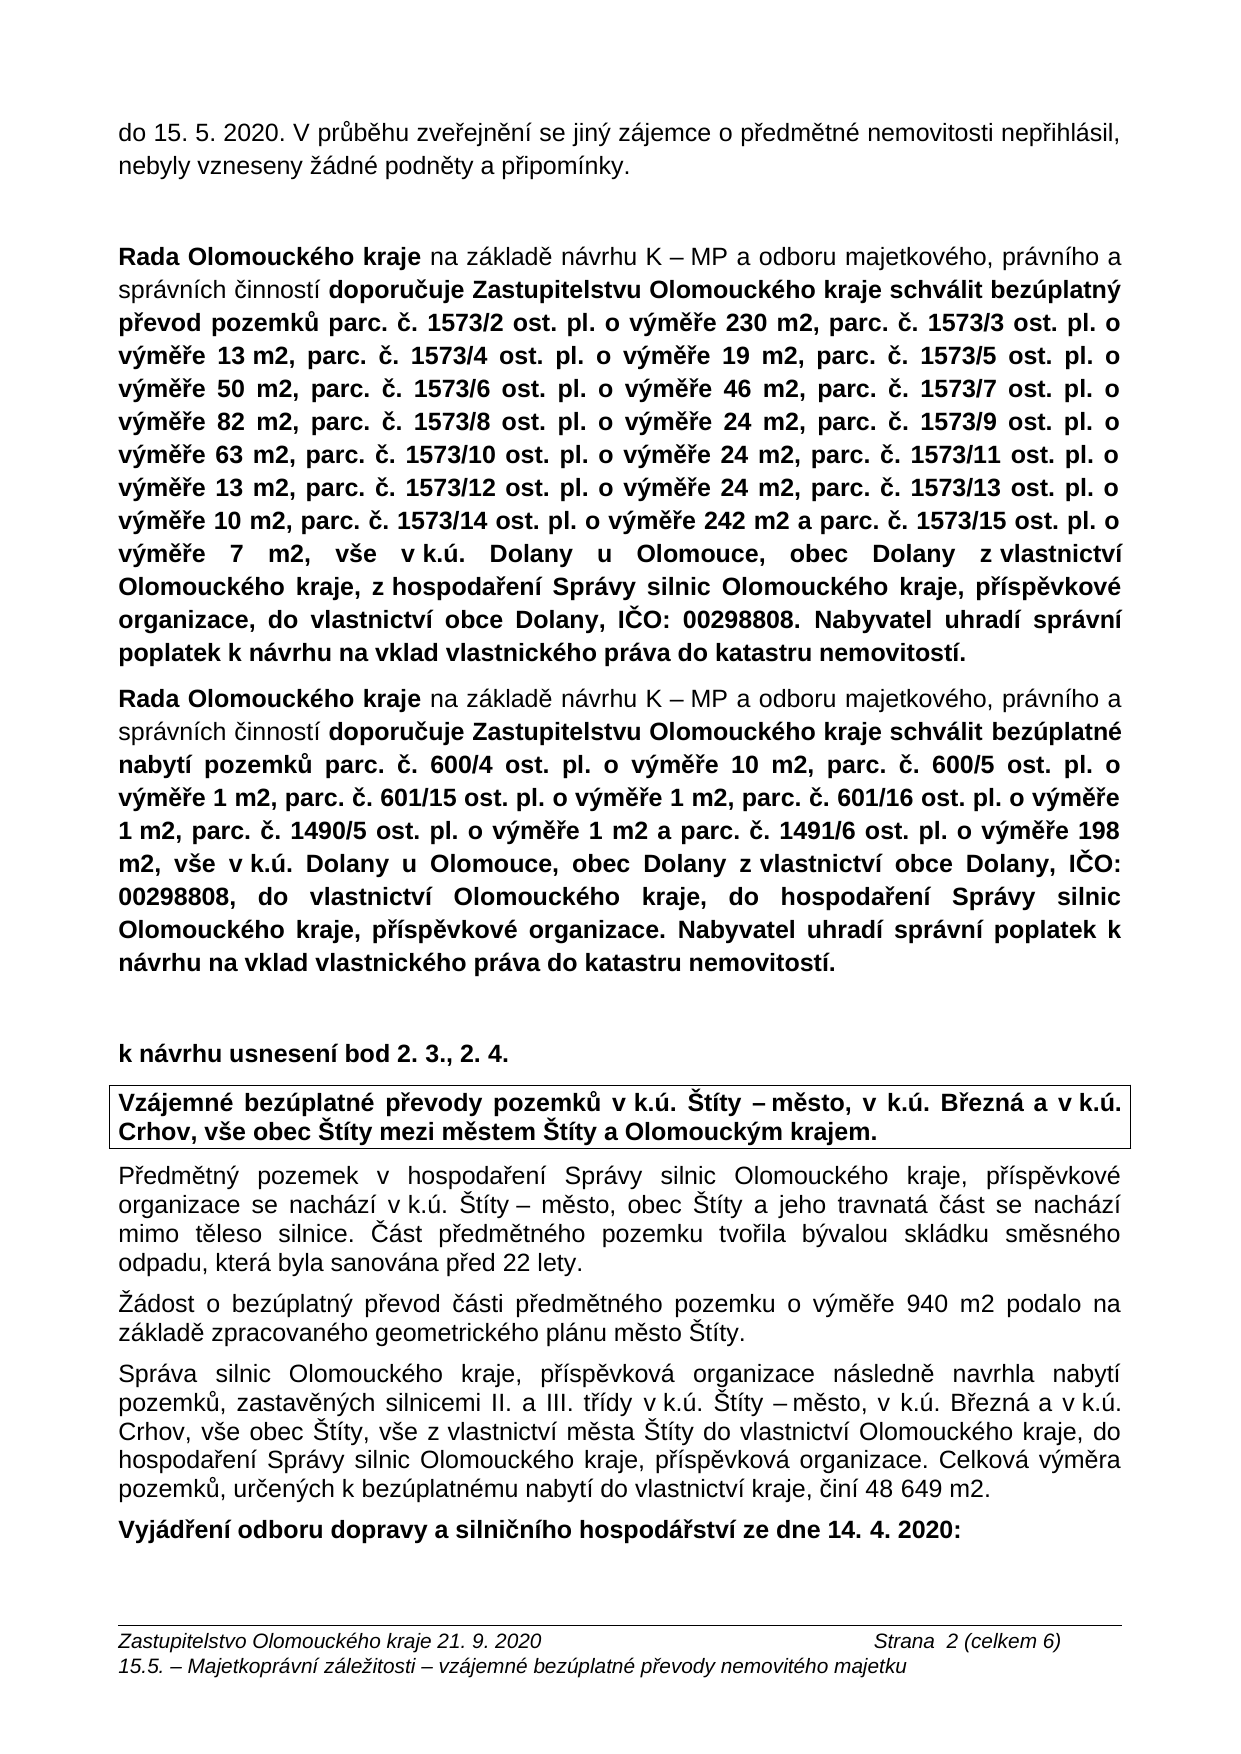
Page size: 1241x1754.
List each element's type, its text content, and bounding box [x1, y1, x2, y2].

text Žádost o bezúplatný převod části předmětného pozemku o výměře 940 m2 podalo na základě zpracovaného geometrického plánu město Štíty. [118, 1289, 1122, 1346]
text Vzájemné bezúplatné převody pozemků v k.ú. Štíty – město, v k.ú. Březná a v k.ú. Crhov, vše obec Štíty mezi městem Štíty a Olomouckým krajem. [110, 1086, 1130, 1148]
text Vyjádření odboru dopravy a silničního hospodářství ze dne 14. 4. 2020: [118, 1515, 1122, 1544]
text Předmětný pozemek v hospodaření Správy silnic Olomouckého kraje, příspěvkové organizace se nachází v k.ú. Štíty – město, obec Štíty a jeho travnatá část se nachází mimo těleso silnice. Část předmětného pozemku tvořila bývalou skládku směsného odpadu, která byla sanována před 22 lety. [118, 1161, 1122, 1276]
text k návrhu usnesení bod 2. 3., 2. 4. [118, 1039, 1122, 1068]
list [118, 118, 1122, 180]
text Rada Olomouckého kraje na základě návrhu K – MP a odboru majetkového, právního a správních činností doporučuje Zastupitelstvu Olomouckého kraje schválit bezúplatný převod pozemků parc. č. 1573/2 ost. pl. o výměře 230 m2, parc. č. 1573/3 ost. pl. o výměře 13 m2, parc. č. 1573/4 ost. pl. o výměře 19 m2, parc. č. 1573/5 ost. pl. o výměře 50 m2, parc. č. 1573/6 ost. pl. o výměře 46 m2, parc. č. 1573/7 ost. pl. o výměře 82 m2, parc. č. 1573/8 ost. pl. o výměře 24 m2, parc. č. 1573/9 ost. pl. o výměře 63 m2, parc. č. 1573/10 ost. pl. o výměře 24 m2, parc. č. 1573/11 ost. pl. o výměře 13 m2, parc. č. 1573/12 ost. pl. o výměře 24 m2, parc. č. 1573/13 ost. pl. o výměře 10 m2, parc. č. 1573/14 ost. pl. o výměře 242 m2 a parc. č. 1573/15 ost. pl. o výměře 7 m2, vše v k.ú. Dolany u Olomouce, obec Dolany z vlastnictví Olomouckého kraje, z hospodaření Správy silnic Olomouckého kraje, příspěvkové organizace, do vlastnictví obce Dolany, IČO: 00298808. Nabyvatel uhradí správní poplatek k návrhu na vklad vlastnického práva do katastru nemovitostí. [118, 242, 1122, 667]
text Správa silnic Olomouckého kraje, příspěvková organizace následně navrhla nabytí pozemků, zastavěných silnicemi II. a III. třídy v k.ú. Štíty – město, v k.ú. Březná a v k.ú. Crhov, vše obec Štíty, vše z vlastnictví města Štíty do vlastnictví Olomouckého kraje, do hospodaření Správy silnic Olomouckého kraje, příspěvková organizace. Celková výměra pozemků, určených k bezúplatnému nabytí do vlastnictví kraje, činí 48 649 m2. [118, 1359, 1122, 1503]
text Rada Olomouckého kraje na základě návrhu K – MP a odboru majetkového, právního a správních činností doporučuje Zastupitelstvu Olomouckého kraje schválit bezúplatné nabytí pozemků parc. č. 600/4 ost. pl. o výměře 10 m2, parc. č. 600/5 ost. pl. o výměře 1 m2, parc. č. 601/15 ost. pl. o výměře 1 m2, parc. č. 601/16 ost. pl. o výměře 1 m2, parc. č. 1490/5 ost. pl. o výměře 1 m2 a parc. č. 1491/6 ost. pl. o výměře 198 m2, vše v k.ú. Dolany u Olomouce, obec Dolany z vlastnictví obce Dolany, IČO: 00298808, do vlastnictví Olomouckého kraje, do hospodaření Správy silnic Olomouckého kraje, příspěvkové organizace. Nabyvatel uhradí správní poplatek k návrhu na vklad vlastnického práva do katastru nemovitostí. [118, 684, 1122, 977]
